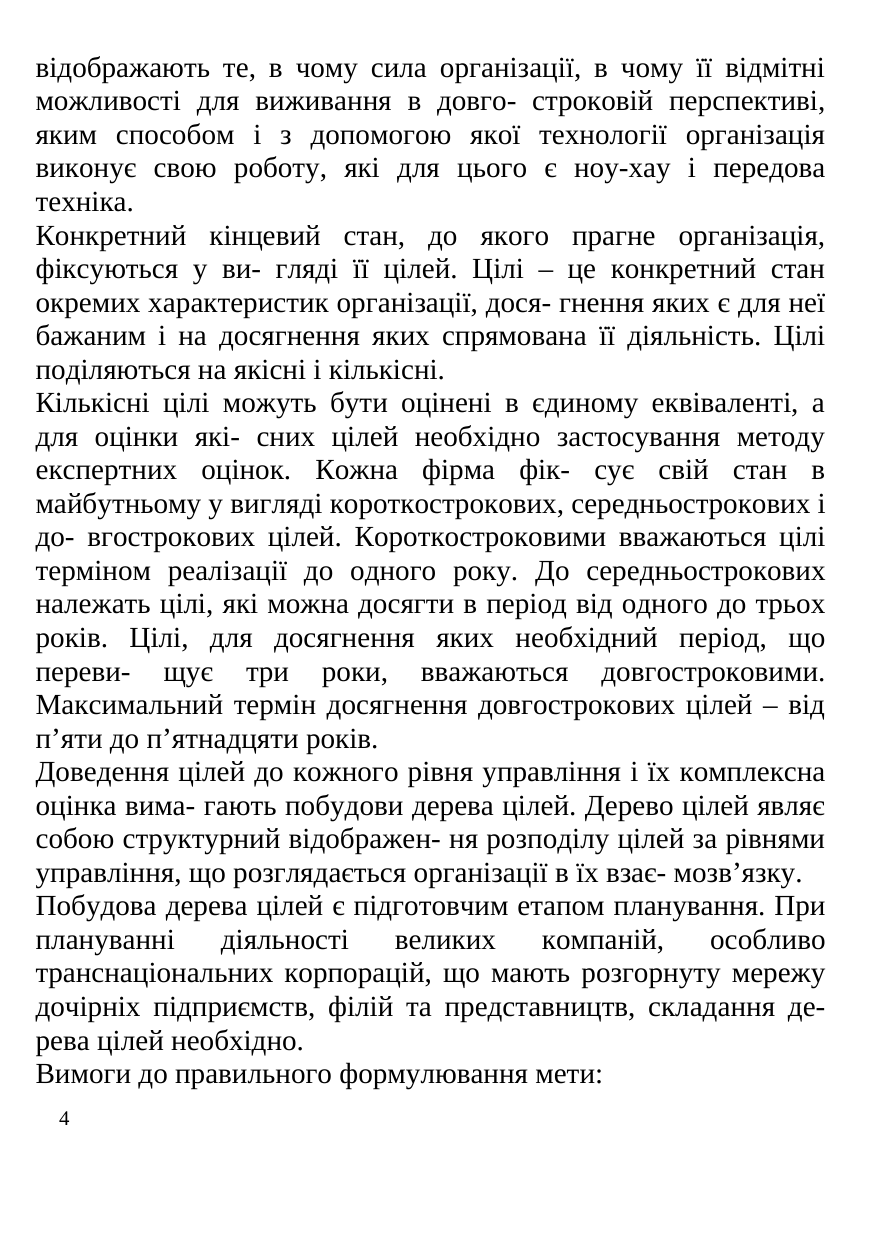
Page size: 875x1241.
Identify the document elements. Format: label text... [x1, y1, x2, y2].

text Побудова дерева цілей є підготовчим етапом планування. При плануванні діяльності великих компаній, особливо транснаціональних корпорацій, що мають розгорнуту мережу дочірніх підприємств, філій та представництв, складання де- рева цілей необхідно. [35, 888, 826, 1056]
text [35, 50, 826, 218]
text Вимоги до правильного формулювання мети: [35, 1056, 826, 1090]
text Кількісні цілі можуть бути оцінені в єдиному еквіваленті, а для оцінки які- сних цілей необхідно застосування методу експертних оцінок. Кожна фірма фік- сує свій стан в майбутньому у вигляді короткострокових, середньострокових і до- вгострокових цілей. Короткостроковими вважаються цілі терміном реалізації до одного року. До середньострокових належать цілі, які можна досягти в період від одного до трьох років. Цілі, для досягнення яких необхідний період, що переви- щує три роки, вважаються довгостроковими. Максимальний термін досягнення довгострокових цілей – від п’яти до п’ятнадцяти років. [35, 385, 826, 754]
text Доведення цілей до кожного рівня управління і їх комплексна оцінка вима- гають побудови дерева цілей. Дерево цілей являє собою структурний відображен- ня розподілу цілей за рівнями управління, що розглядається організації в їх взає- мозв’язку. [35, 754, 826, 888]
text Конкретний кінцевий стан, до якого прагне організація, фіксуються у ви- гляді її цілей. Цілі – це конкретний стан окремих характеристик організації, дося- гнення яких є для неї бажаним і на досягнення яких спрямована її діяльність. Цілі поділяються на якісні і кількісні. [35, 218, 826, 385]
